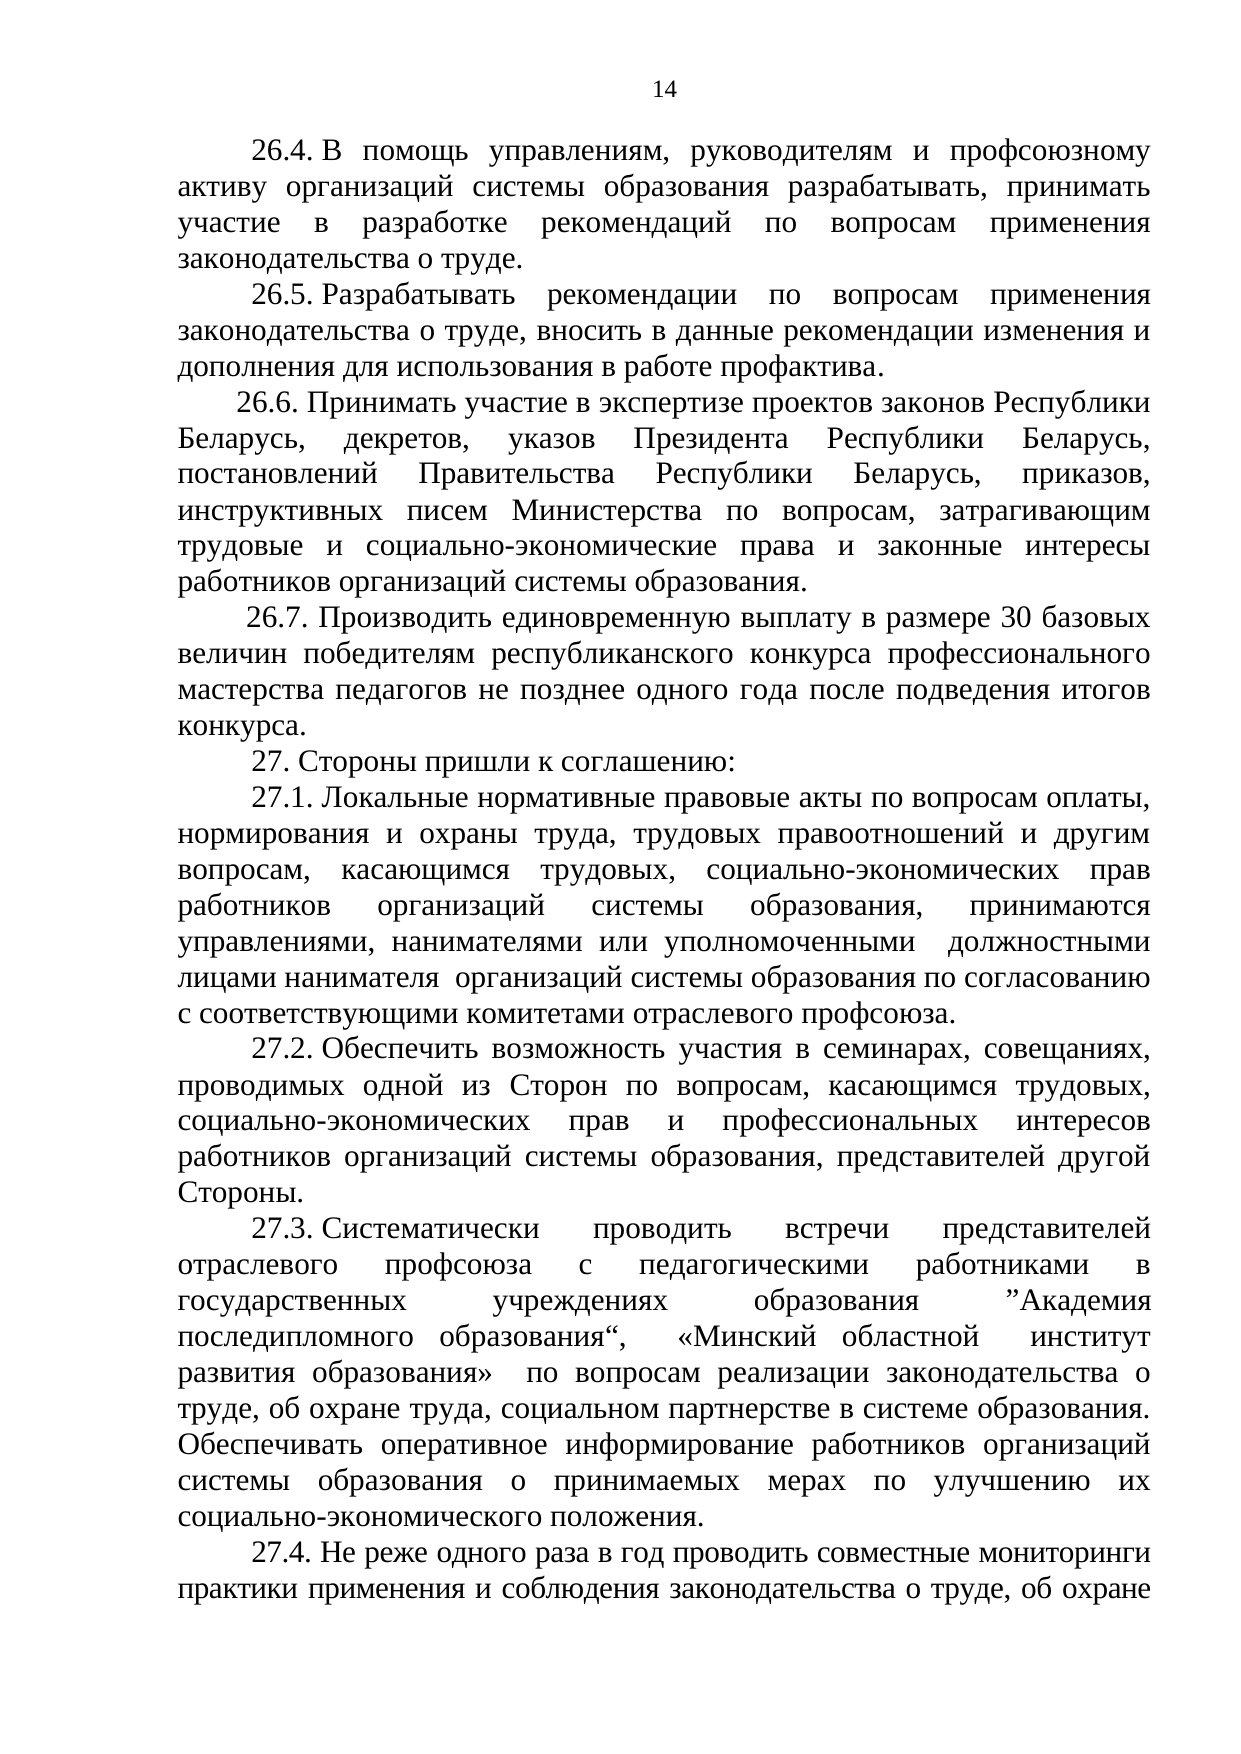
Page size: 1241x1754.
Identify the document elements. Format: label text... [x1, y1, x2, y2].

text 27. Стороны пришли к соглашению: [177, 742, 1152, 778]
text 26.4. В помощь управлениям, руководителям и профсоюзному активу организаций системы образования разрабатывать, принимать участие в разработке рекомендаций по вопросам применения законодательства о труде. [177, 131, 1152, 275]
text 27.1. Локальные нормативные правовые акты по вопросам оплаты, нормирования и охраны труда, трудовых правоотношений и другим вопросам, касающимся трудовых, социально-экономических прав работников организаций системы образования, принимаются управлениями, нанимателями или уполномоченными должностными лицами нанимателя организаций системы образования по согласованию с соответствующими комитетами отраслевого профсоюза. [177, 778, 1152, 1030]
text 27.2. Обеспечить возможность участия в семинарах, совещаниях, проводимых одной из сторон по вопросам, касающимся трудовых, социально-экономических прав и профессиональных интересов работников организаций системы образования, представителей другой Стороны. [177, 1030, 1152, 1209]
text 26.5. Разрабатывать рекомендации по вопросам применения законодательства о труде, вносить в данные рекомендации изменения и дополнения для использования в работе профактива. [177, 275, 1152, 383]
text 26.7. Производить единовременную выплату в размере 30 базовых величин победителям республиканского конкурса профессионального мастерства педагогов не позднее одного года после подведения итогов конкурса. [177, 598, 1152, 742]
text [177, 1533, 1152, 1605]
text 27.3. Систематически проводить встречи представителей отраслевого профсоюза с педагогическими работниками в государственных учреждениях образования ”Академия последипломного образования“, «Минский областной институт развития образования» по вопросам реализации законодательства о труде, об охране труда, социальном партнерстве в системе образования. Обеспечивать оперативное информирование работников организаций системы образования о принимаемых мерах по улучшению их социально-экономического положения. [177, 1209, 1152, 1533]
text 26.6. Принимать участие в экспертизе проектов законов Республики Беларусь, декретов, указов Президента Республики Беларусь, постановлений Правительства Республики Беларусь, приказов, инструктивных писем Министерства по вопросам, затрагивающим трудовые и социально-экономические права и законные интересы работников организаций системы образования. [177, 383, 1152, 598]
